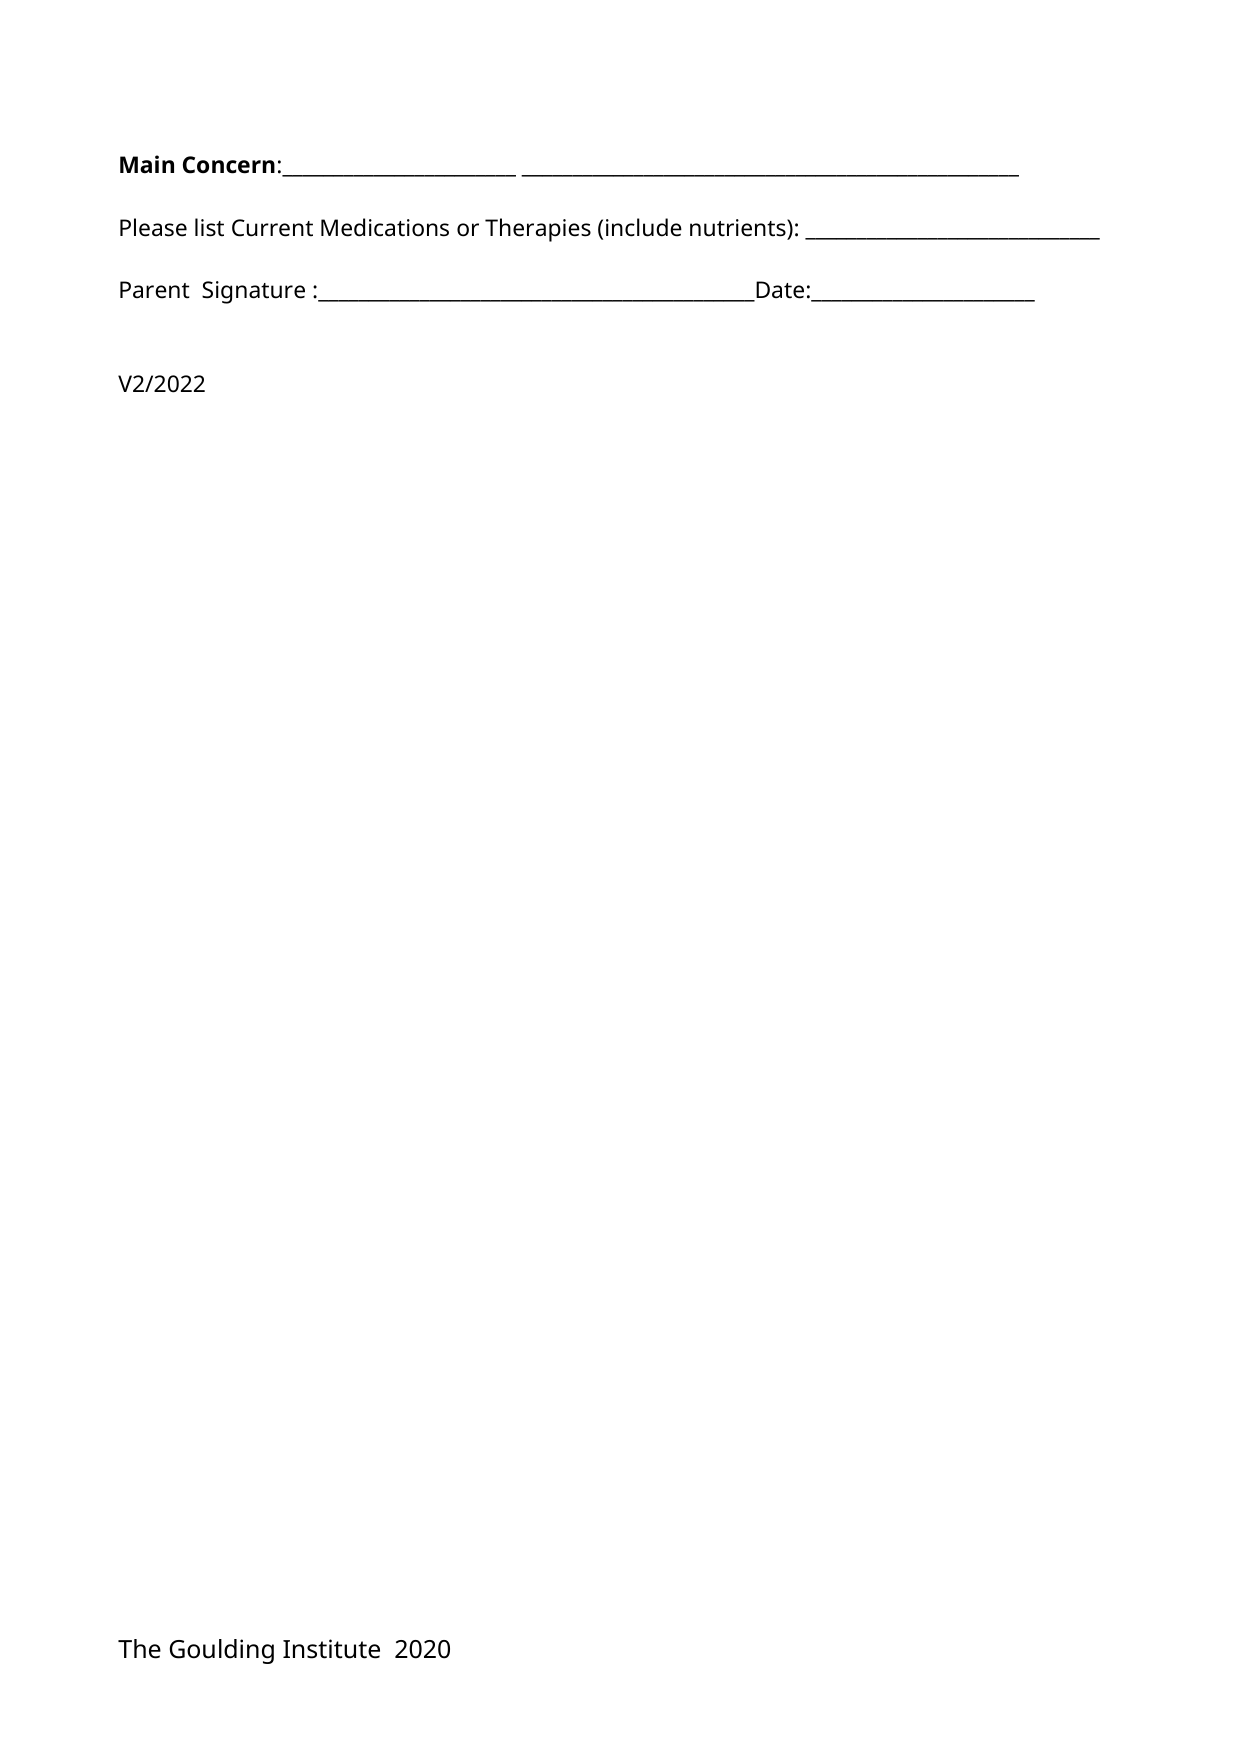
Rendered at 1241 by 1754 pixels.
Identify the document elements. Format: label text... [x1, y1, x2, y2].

text V2/2022 [118, 368, 1122, 399]
text Parent Signature :___________________________________________Date:______________________ [118, 274, 1122, 306]
text Main Concern:_______________________ _________________________________________________ [118, 149, 1122, 181]
text Please list Current Medications or Therapies (include nutrients): _____________________________ [118, 212, 1122, 243]
